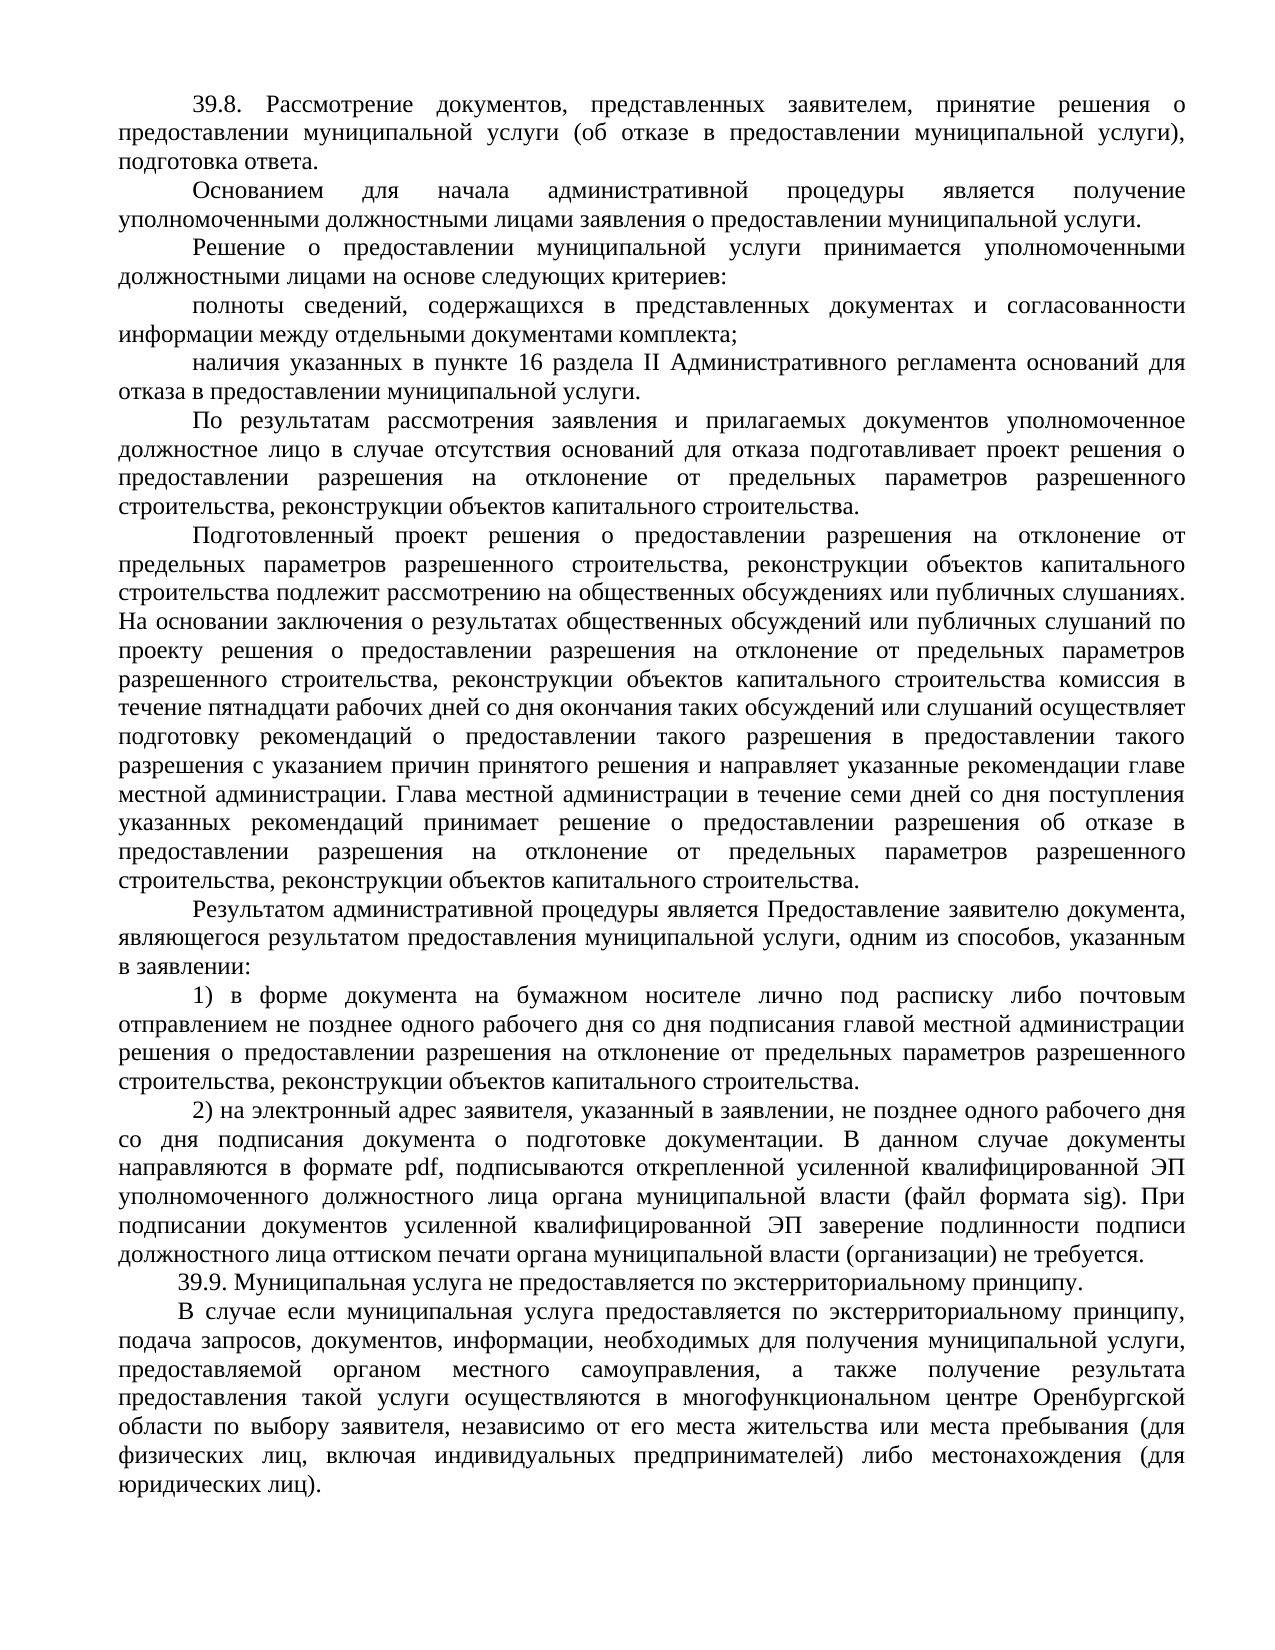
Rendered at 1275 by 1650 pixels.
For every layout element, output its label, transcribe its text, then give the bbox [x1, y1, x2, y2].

text Результатом административной процедуры является Предоставление заявителю документа, являющегося результатом предоставления муниципальной услуги, одним из способов, указанным в заявлении: [118, 894, 1186, 980]
text В случае если муниципальная услуга предоставляется по экстерриториальному принципу, подача запросов, документов, информации, необходимых для получения муниципальной услуги, предоставляемой органом местного самоуправления, а также получение результата предоставления такой услуги осуществляются в многофункциональном центре Оренбургской области по выбору заявителя, независимо от его места жительства или места пребывания (для физических лиц, включая индивидуальных предпринимателей) либо местонахождения (для юридических лиц). [118, 1296, 1186, 1497]
text Подготовленный проект решения о предоставлении разрешения на отклонение от предельных параметров разрешенного строительства, реконструкции объектов капитального строительства подлежит рассмотрению на общественных обсуждениях или публичных слушаниях. На основании заключения о результатах общественных обсуждений или публичных слушаний по проекту решения о предоставлении разрешения на отклонение от предельных параметров разрешенного строительства, реконструкции объектов капитального строительства комиссия в течение пятнадцати рабочих дней со дня окончания таких обсуждений или слушаний осуществляет подготовку рекомендаций о предоставлении такого разрешения в предоставлении такого разрешения с указанием причин принятого решения и направляет указанные рекомендации главе местной администрации. Глава местной администрации в течение семи дней со дня поступления указанных рекомендаций принимает решение о предоставлении разрешения об отказе в предоставлении разрешения на отклонение от предельных параметров разрешенного строительства, реконструкции объектов капитального строительства. [118, 520, 1186, 894]
text Основанием для начала административной процедуры является получение уполномоченными должностными лицами заявления о предоставлении муниципальной услуги. [118, 175, 1186, 232]
text 39.8. Рассмотрение документов, представленных заявителем, принятие решения о предоставлении муниципальной услуги (об отказе в предоставлении муниципальной услуги), подготовка ответа. [118, 89, 1186, 175]
text полноты сведений, содержащихся в представленных документах и согласованности информации между отдельными документами комплекта; [118, 290, 1186, 347]
text Решение о предоставлении муниципальной услуги принимается уполномоченными должностными лицами на основе следующих критериев: [118, 232, 1186, 290]
text По результатам рассмотрения заявления и прилагаемых документов уполномоченное должностное лицо в случае отсутствия оснований для отказа подготавливает проект решения о предоставлении разрешения на отклонение от предельных параметров разрешенного строительства, реконструкции объектов капитального строительства. [118, 405, 1186, 520]
text 2) на электронный адрес заявителя, указанный в заявлении, не позднее одного рабочего дня со дня подписания документа о подготовке документации. В данном случае документы направляются в формате pdf, подписываются открепленной усиленной квалифицированной ЭП уполномоченного должностного лица органа муниципальной власти (файл формата sig). При подписании документов усиленной квалифицированной ЭП заверение подлинности подписи должностного лица оттиском печати органа муниципальной власти (организации) не требуется. [118, 1095, 1186, 1267]
text наличия указанных в пункте 16 раздела II Административного регламента оснований для отказа в предоставлении муниципальной услуги. [118, 347, 1186, 405]
text 39.9. Муниципальная услуга не предоставляется по экстерриториальному принципу. [118, 1267, 1186, 1296]
text 1) в форме документа на бумажном носителе лично под расписку либо почтовым отправлением не позднее одного рабочего дня со дня подписания главой местной администрации решения о предоставлении разрешения на отклонение от предельных параметров разрешенного строительства, реконструкции объектов капитального строительства. [118, 980, 1186, 1095]
